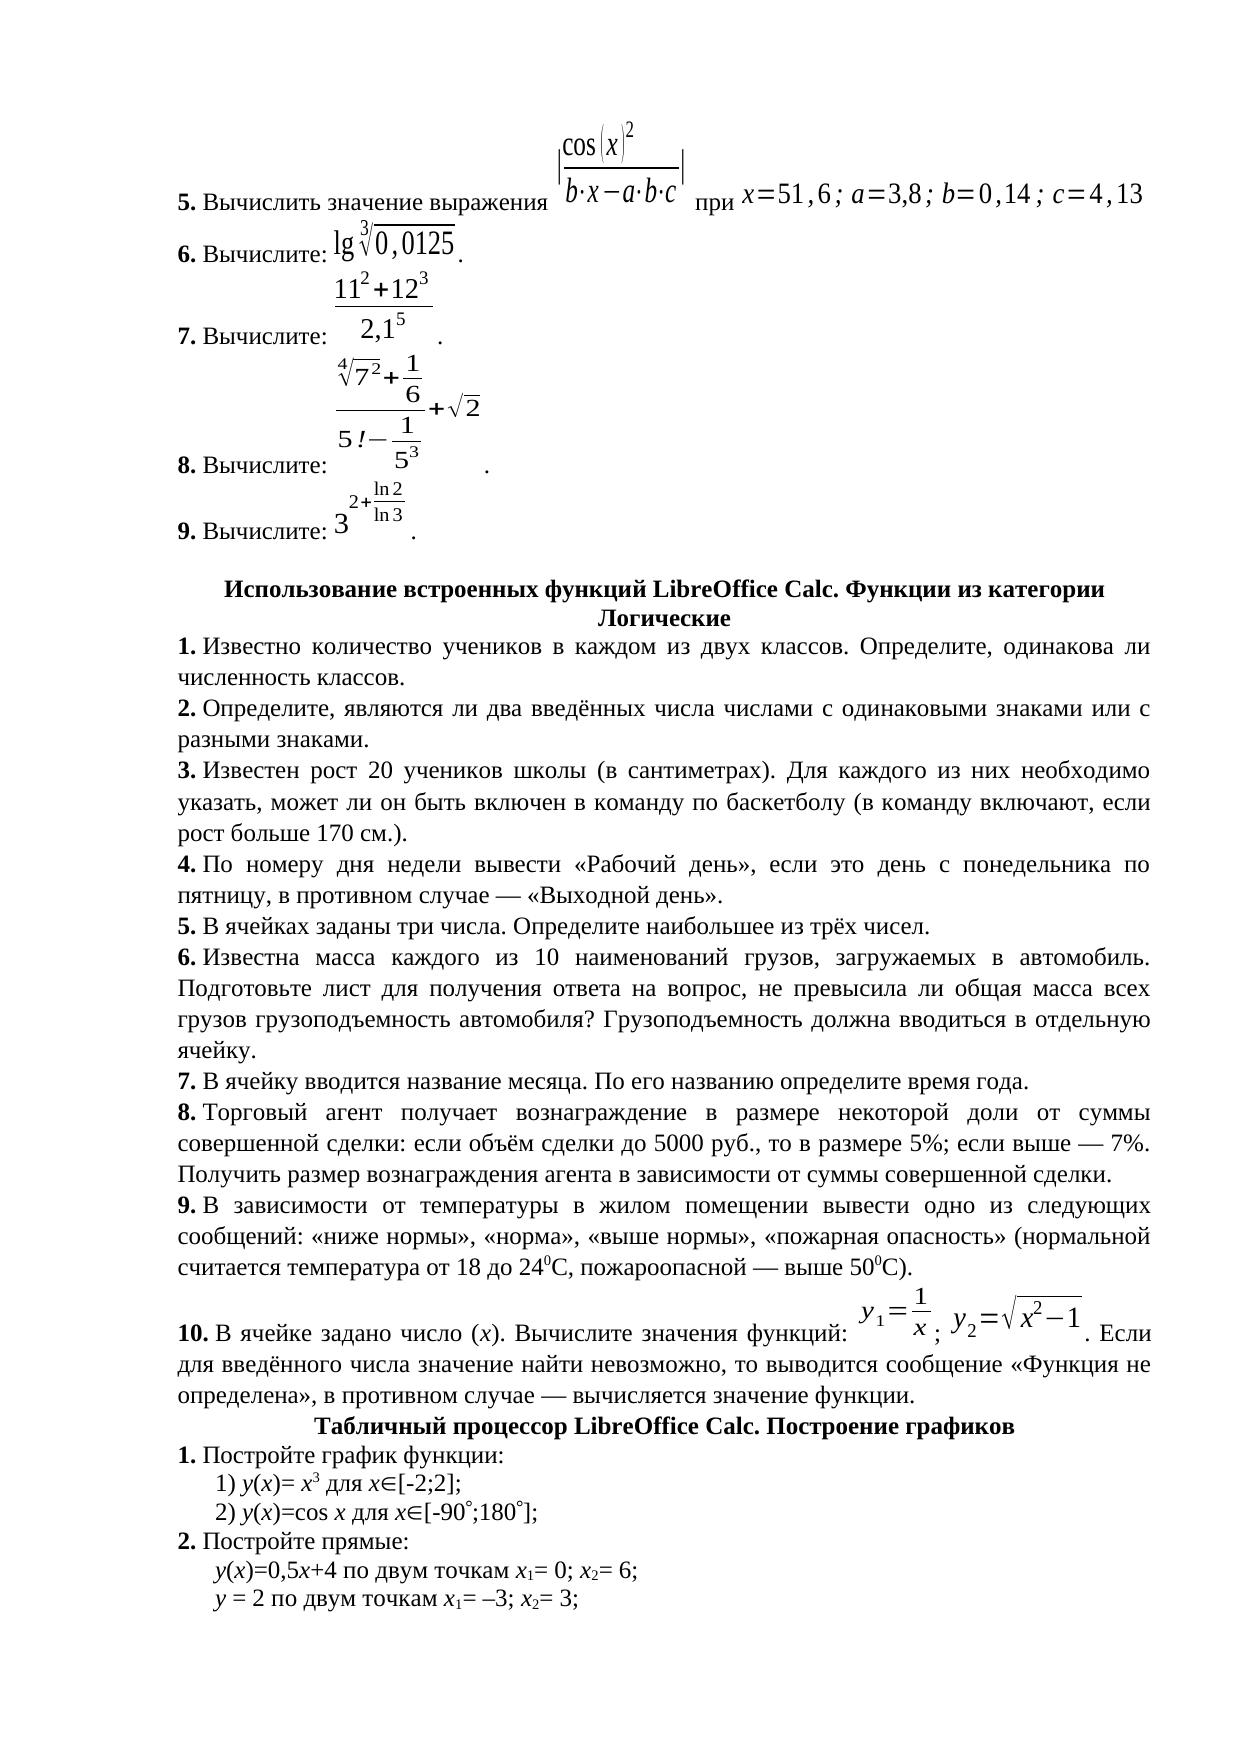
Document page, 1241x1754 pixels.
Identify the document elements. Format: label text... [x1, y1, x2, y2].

text 8. Торговый агент получает вознаграждение в размере некоторой доли от суммы совершенной сделки: если объём сделки до 5000 руб., то в размере 5%; если выше — 7%. Получить размер вознаграждения агента в зависимости от суммы совершенной сделки. [177, 1097, 1152, 1188]
text 2. Постройте прямые: [177, 1526, 1152, 1555]
text 1. Известно количество учеников в каждом из двух классов. Определите, одинакова ли численность классов. [177, 631, 1152, 691]
text 7. В ячейку вводится название месяца. По его названию определите время года. [177, 1066, 1152, 1095]
text 6. Известна масса каждого из 10 наименований грузов, загружаемых в автомобиль. Подготовьте лист для получения ответа на вопрос, не превысила ли общая масса всех грузов грузоподъемность автомобиля? Грузоподъемность должна вводиться в отдельную ячейку. [177, 942, 1152, 1064]
text Табличный процессор LibreOffice Calc. Построение графиков [177, 1411, 1152, 1440]
text 2) y(x)=cos x для x[-90;180]; [215, 1497, 1152, 1526]
text 1. Постройте график функции: [177, 1440, 1152, 1468]
text 4. По номеру дня недели вывести «Рабочий день», если это день с понедельника по пятницу, в противном случае — «Выходной день». [177, 849, 1152, 908]
text y(x)=0,5x+4 по двум точкам x1= 0; x2= 6; [215, 1555, 1152, 1583]
text 5. Вычислить значение выражения при [177, 118, 1152, 216]
text Использование встроенных функций LibreOffice Calc. Функции из категории Логические [177, 574, 1152, 631]
text 3. Известен рост 20 учеников школы (в сантиметрах). Для каждого из них необходимо указать, может ли он быть включен в команду по баскетболу (в команду включают, если рост больше 170 см.). [177, 756, 1152, 846]
text 2. Определите, являются ли два введённых числа числами с одинаковыми знаками или с разными знаками. [177, 693, 1152, 753]
text 10. В ячейке задано число (х). Вычислите значения функций: ; . Если для введённого числа значение найти невозможно, то выводится сообщение «Функция не определена», в противном случае — вычисляется значение функции. [177, 1283, 1152, 1409]
text 9. Вычислите: . [177, 479, 1152, 545]
text 8. Вычислите: . [177, 350, 1152, 479]
text 5. В ячейках заданы три числа. Определите наибольшее из трёх чисел. [177, 911, 1152, 939]
text 7. Вычислите: . [177, 268, 1152, 350]
text y = 2 по двум точкам x1= –3; x2= 3; [215, 1583, 1152, 1612]
text 1) y(x)= x3 для x[-2;2]; [215, 1468, 1152, 1497]
text 6. Вычислите: . [177, 216, 1152, 268]
text 9. В зависимости от температуры в жилом помещении вывести одно из следующих сообщений: «ниже нормы», «норма», «выше нормы», «пожарная опасность» (нормальной считается температура от 18 до 240С, пожароопасной — выше 500С). [177, 1190, 1152, 1281]
